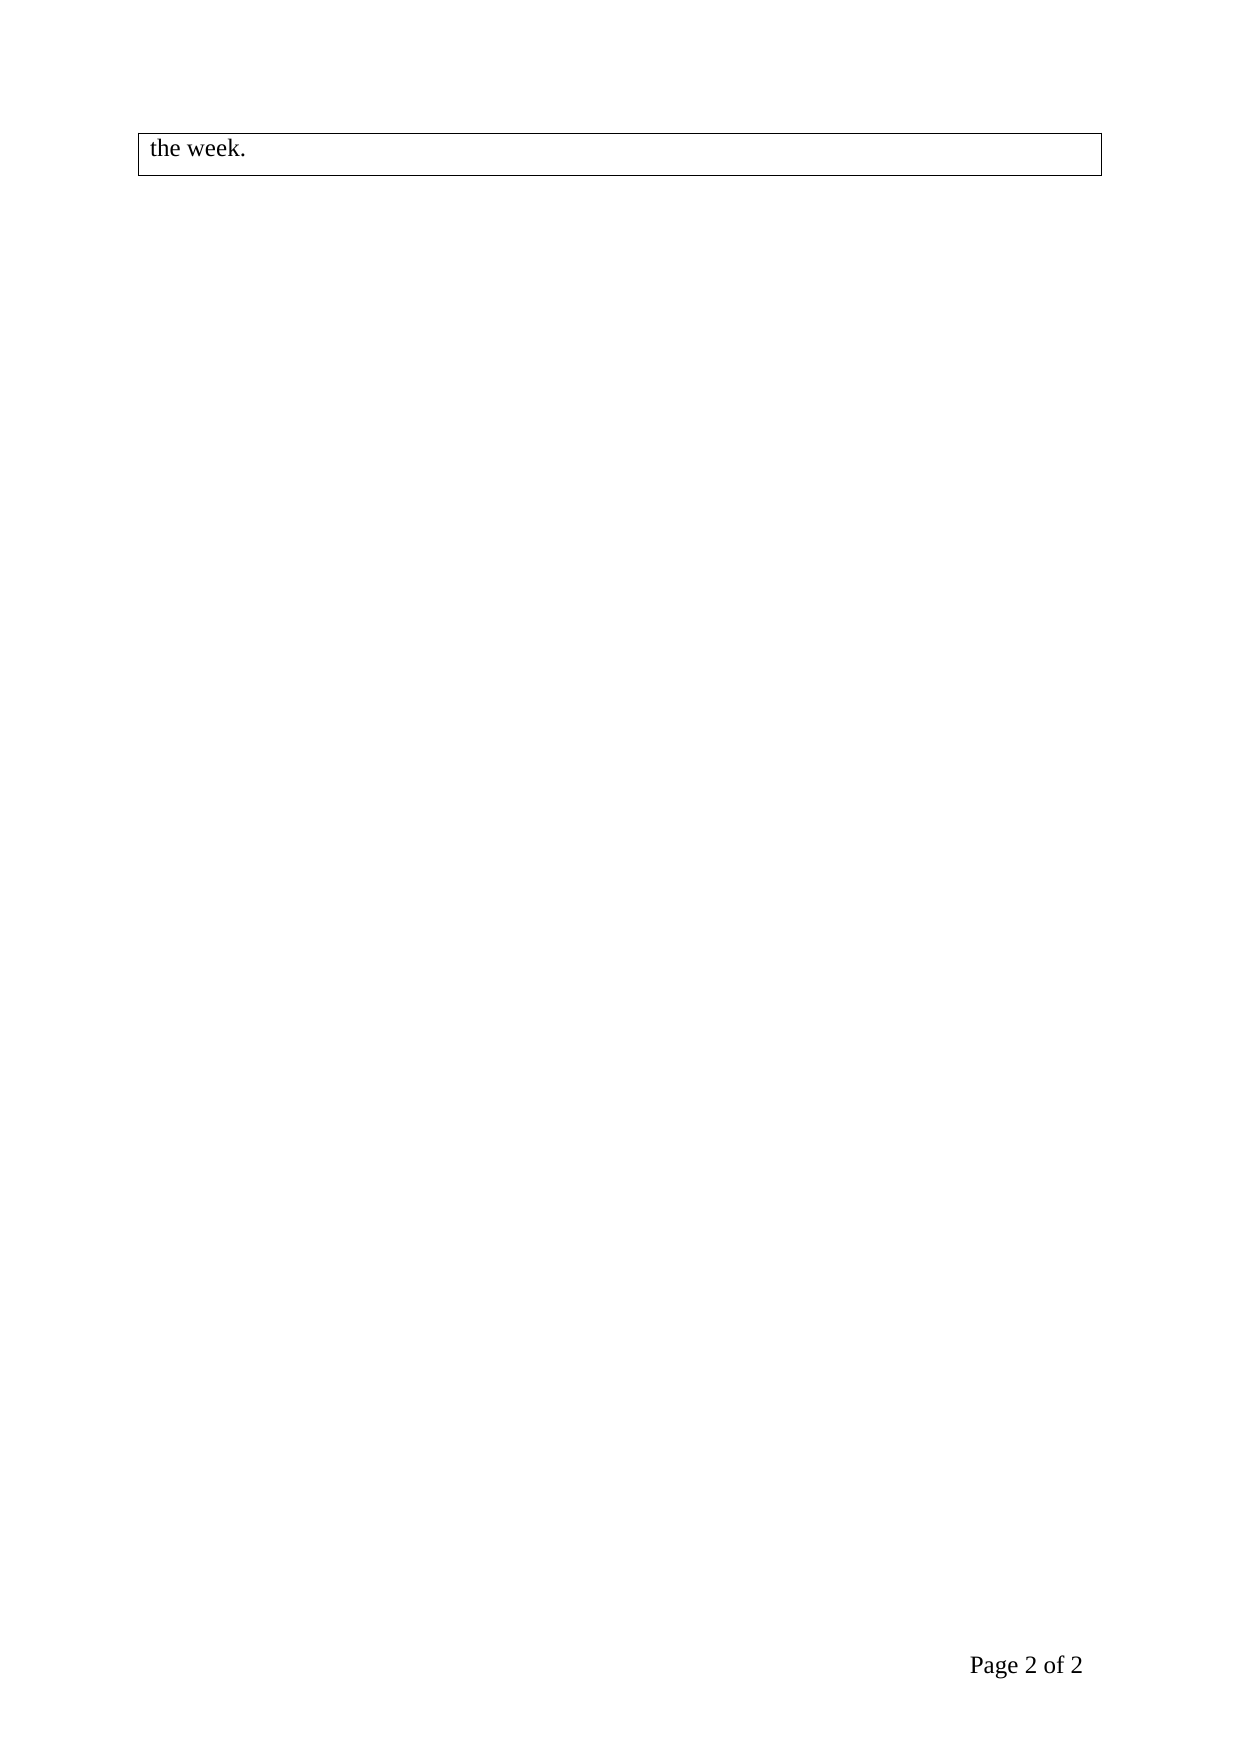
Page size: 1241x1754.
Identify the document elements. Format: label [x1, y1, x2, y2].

table_cell [139, 134, 1101, 175]
